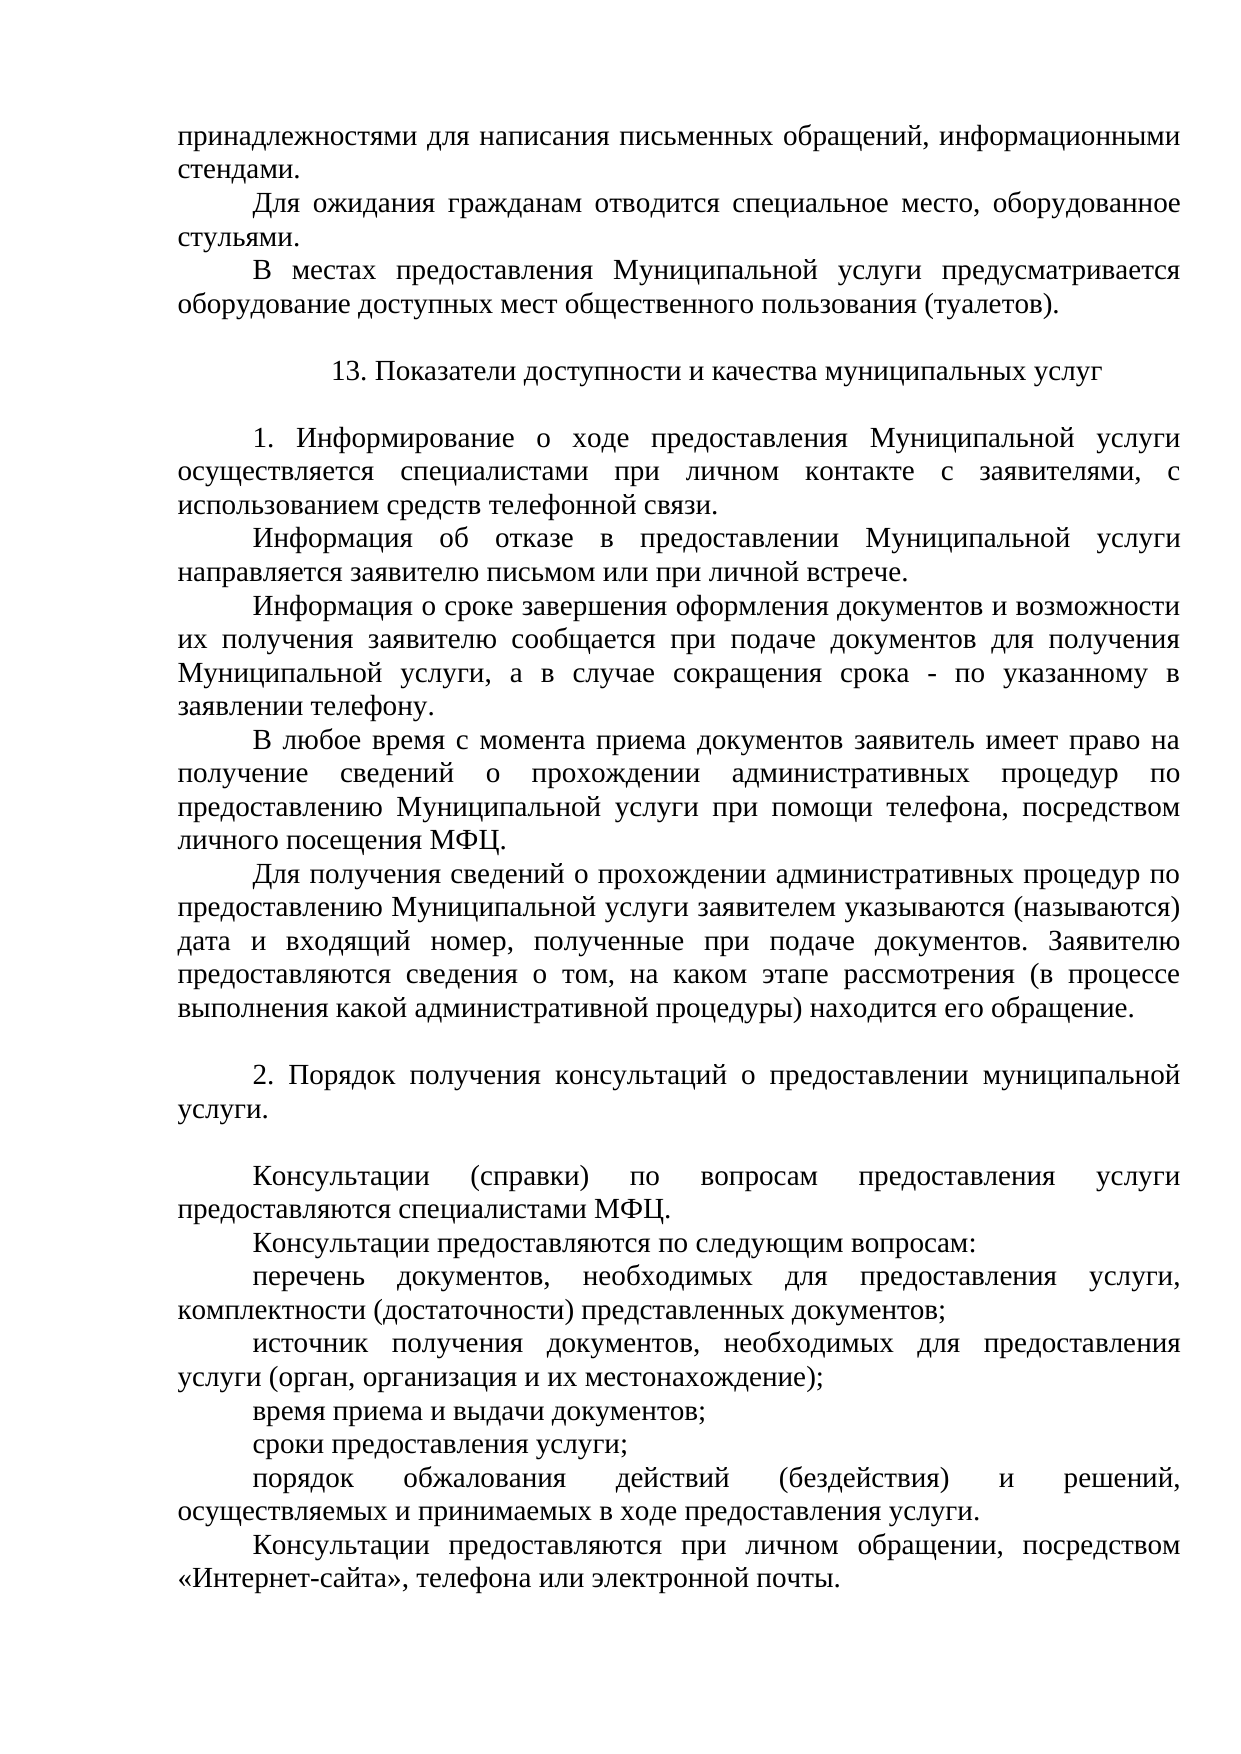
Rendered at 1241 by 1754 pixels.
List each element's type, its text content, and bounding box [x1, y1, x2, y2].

text В любое время с момента приема документов заявитель имеет право на получение сведений о прохождении административных процедур по предоставлению Муниципальной услуги при помощи телефона, посредством личного посещения МФЦ. [177, 722, 1181, 856]
text сроки предоставления услуги; [177, 1426, 1181, 1460]
text порядок обжалования действий (бездействия) и решений, осуществляемых и принимаемых в ходе предоставления услуги. [177, 1460, 1181, 1527]
text В местах предоставления Муниципальной услуги предусматривается оборудование доступных мест общественного пользования (туалетов). [177, 252, 1181, 319]
text 1. Информирование о ходе предоставления Муниципальной услуги осуществляется специалистами при личном контакте с заявителями, с использованием средств телефонной связи. [177, 420, 1181, 521]
text Для ожидания гражданам отводится специальное место, оборудованное стульями. [177, 185, 1181, 252]
text Консультации (справки) по вопросам предоставления услуги предоставляются специалистами МФЦ. [177, 1158, 1181, 1225]
text Информация об отказе в предоставлении Муниципальной услуги направляется заявителю письмом или при личной встрече. [177, 521, 1181, 588]
text источник получения документов, необходимых для предоставления услуги (орган, организация и их местонахождение); [177, 1326, 1181, 1393]
text 2. Порядок получения консультаций о предоставлении муниципальной услуги. [177, 1057, 1181, 1124]
text Консультации предоставляются при личном обращении, посредством «Интернет-сайта», телефона или электронной почты. [177, 1527, 1181, 1594]
text 13. Показатели доступности и качества муниципальных услуг [177, 353, 1181, 386]
text Для получения сведений о прохождении административных процедур по предоставлению Муниципальной услуги заявителем указываются (называются) дата и входящий номер, полученные при подаче документов. Заявителю предоставляются сведения о том, на каком этапе рассмотрения (в процессе выполнения какой административной процедуры) находится его обращение. [177, 856, 1181, 1024]
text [177, 118, 1181, 185]
text Консультации предоставляются по следующим вопросам: [177, 1225, 1181, 1258]
text время приема и выдачи документов; [177, 1393, 1181, 1426]
text Информация о сроке завершения оформления документов и возможности их получения заявителю сообщается при подаче документов для получения Муниципальной услуги, а в случае сокращения срока - по указанному в заявлении телефону. [177, 588, 1181, 722]
text перечень документов, необходимых для предоставления услуги, комплектности (достаточности) представленных документов; [177, 1258, 1181, 1326]
